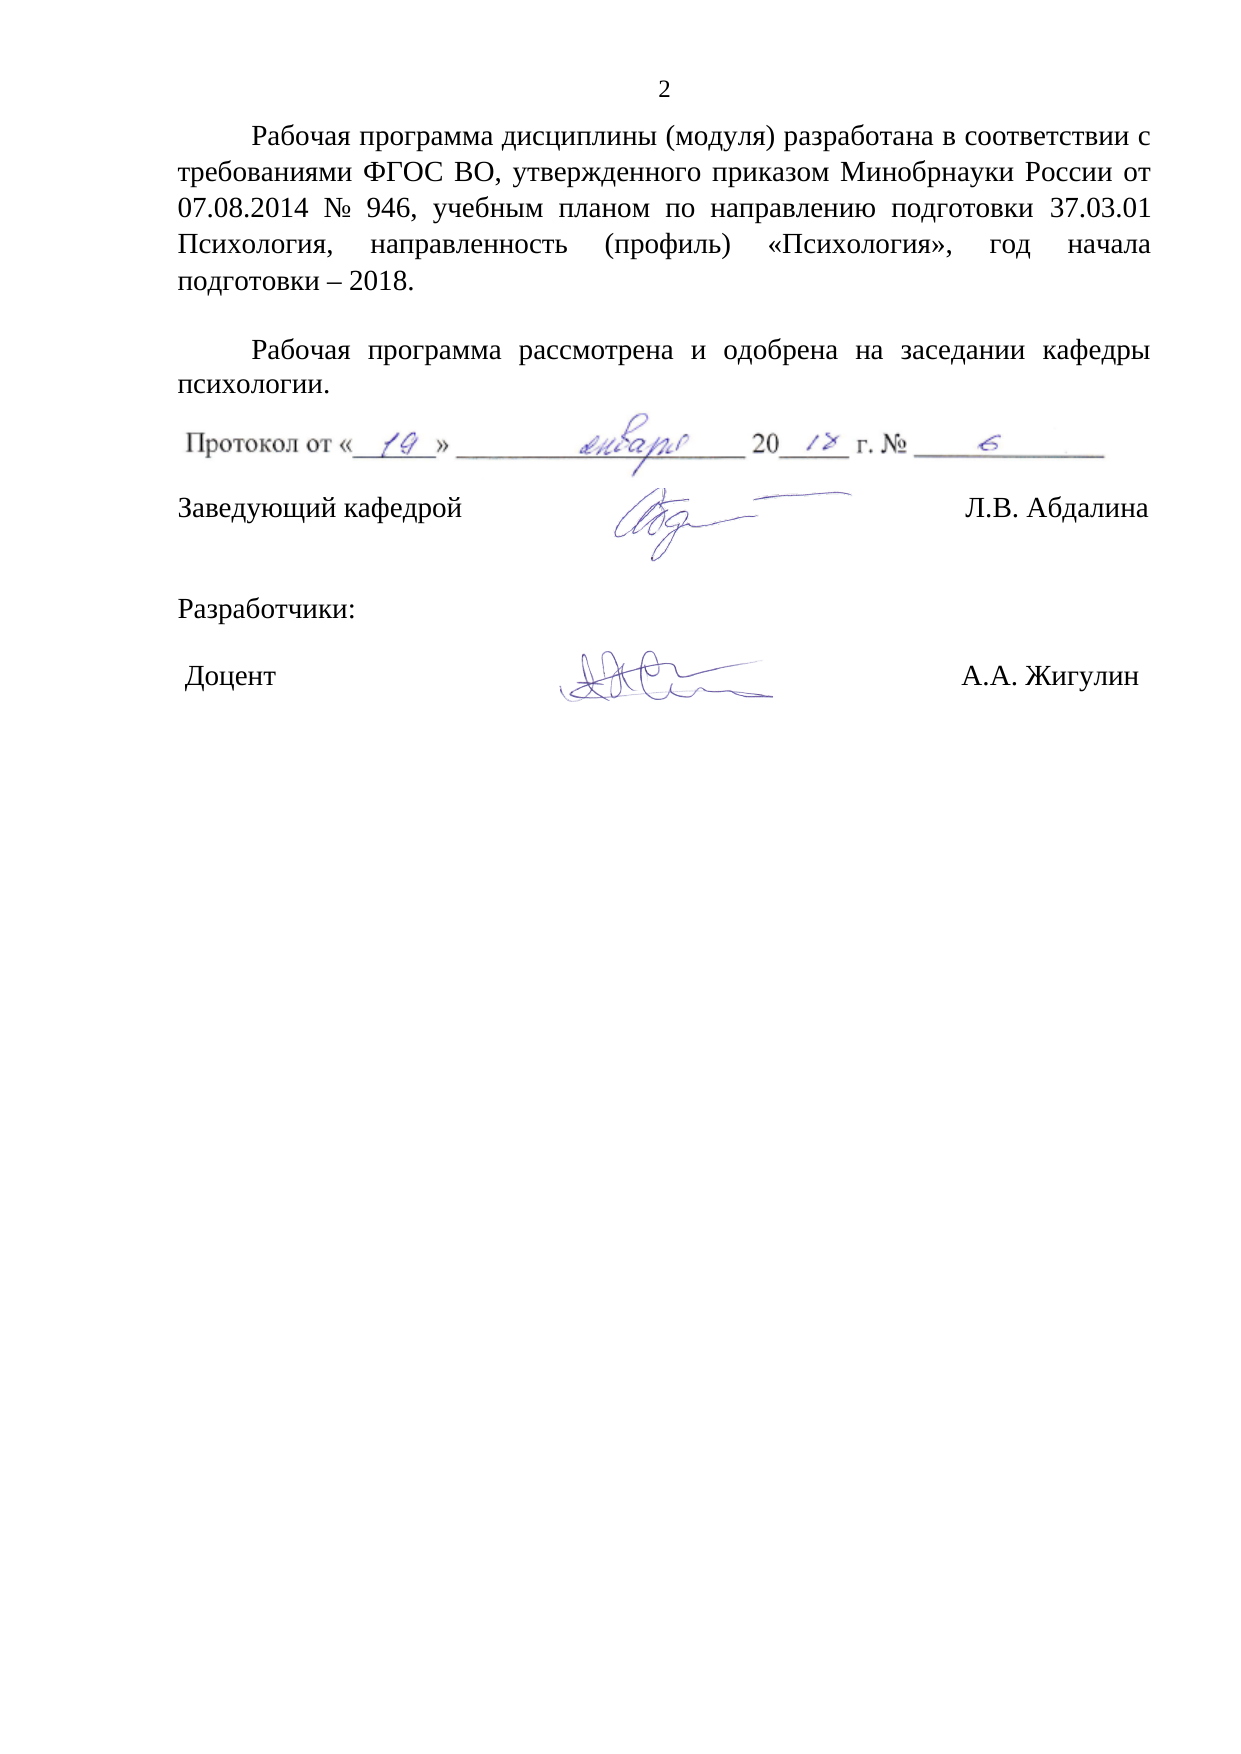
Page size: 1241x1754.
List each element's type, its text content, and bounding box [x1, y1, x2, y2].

text Доцент А.А. Жигулин [177, 658, 553, 692]
text Рабочая программа рассмотрена и одобрена на заседании кафедры психологии. [177, 332, 1152, 399]
picture [151, 409, 1126, 566]
text Заведующий кафедрой Л.В. Абдалина [854, 491, 1152, 524]
text Разработчики: [177, 591, 1152, 625]
text Рабочая программа дисциплины (модуля) разработана в соответствии с требованиями ФГОС ВО, утвержденного приказом Минобрнауки России от 07.08.2014 № 946, учебным планом по направлению подготовки 37.03.01 Психология, направленность (профиль) «Психология», год начала подготовки – 2018. [177, 118, 1152, 296]
text Доцент А.А. Жигулин [776, 658, 1152, 692]
text Заведующий кафедрой Л.В. Абдалина [177, 491, 612, 524]
picture [553, 647, 776, 704]
